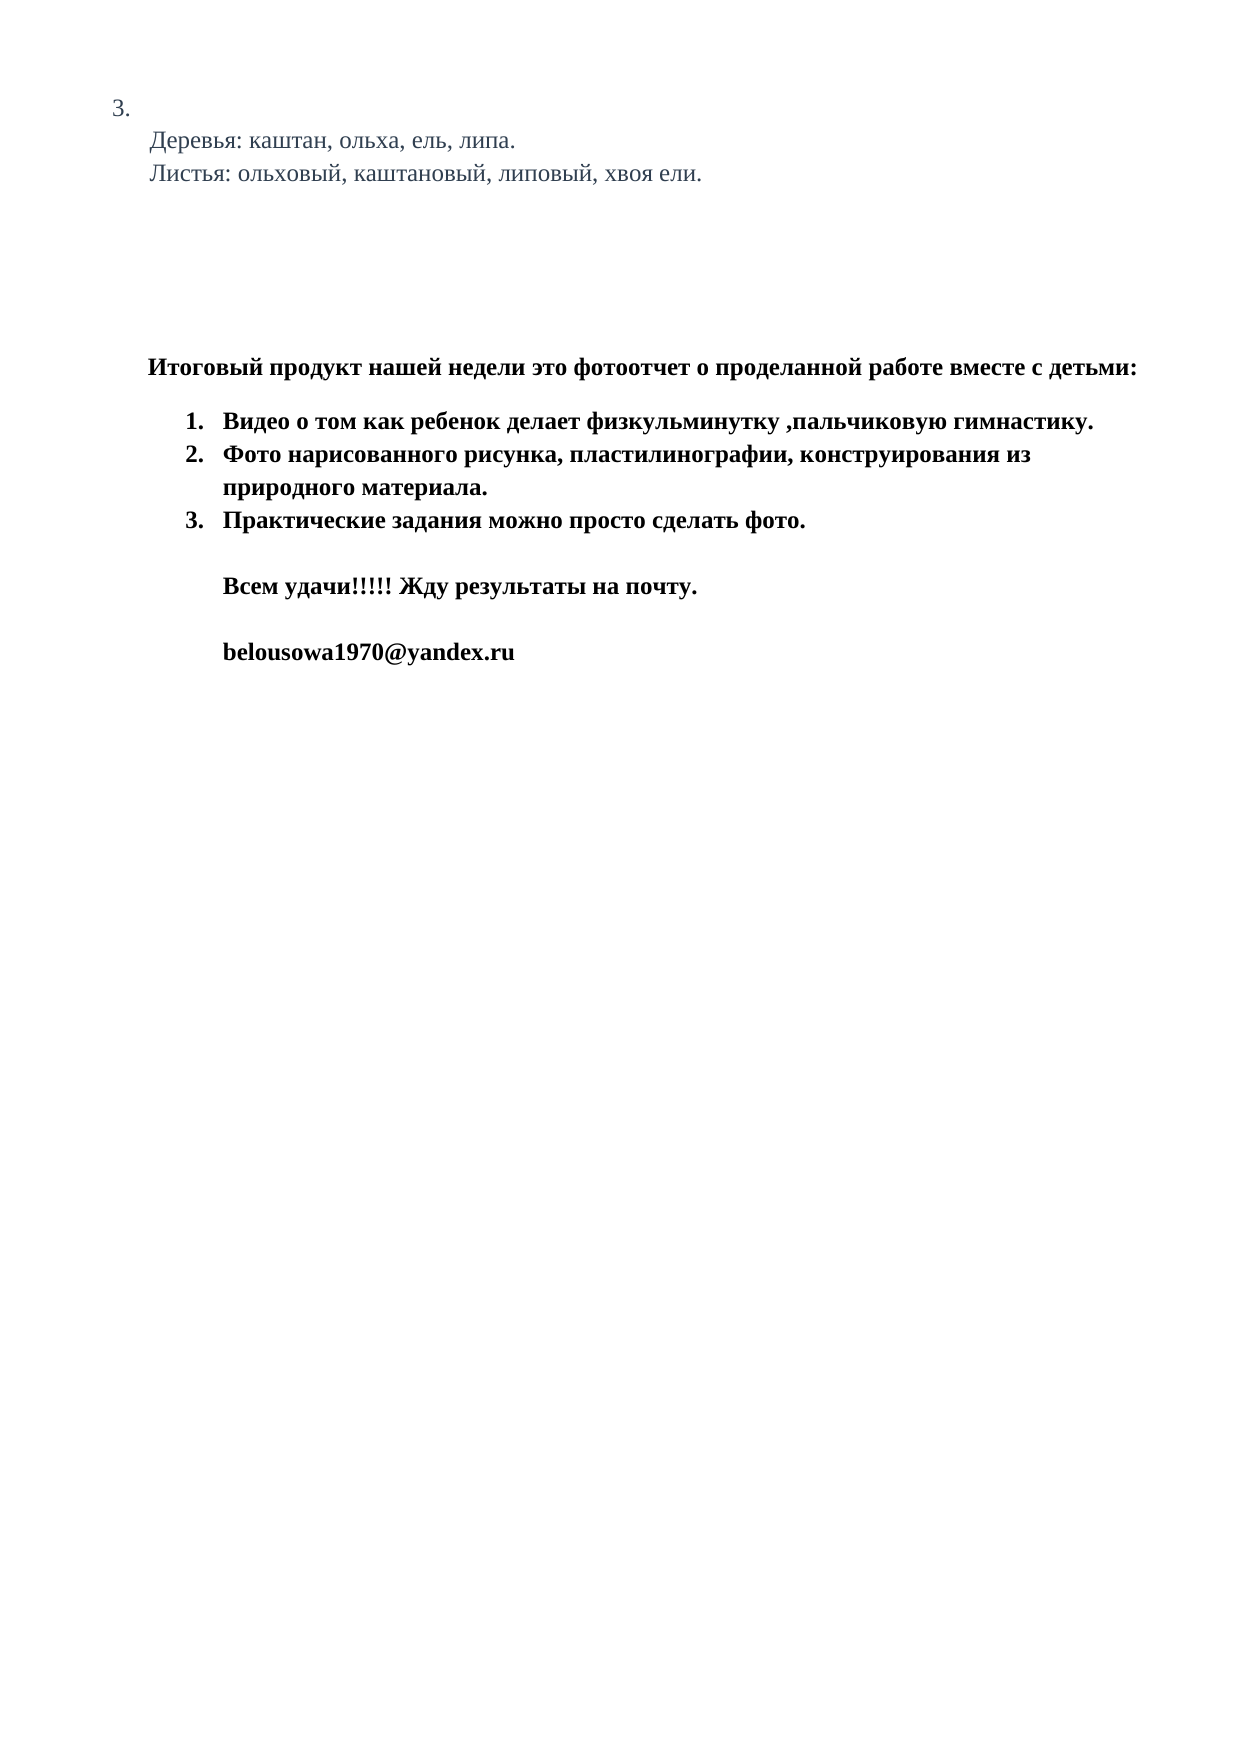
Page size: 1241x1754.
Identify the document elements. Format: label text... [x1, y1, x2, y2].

list Всем удачи!!!!! Жду результаты на почту. [223, 571, 1152, 600]
text Итоговый продукт нашей недели это фотоотчет о проделанной работе вместе с детьми: [148, 352, 1152, 381]
list Фото нарисованного рисунка, пластилинографии, конструирования из природного материала. [185, 439, 1152, 501]
list Деревья: каштан, ольха, ель, липа. Листья: ольховый, каштановый, липовый, хвоя ели. [112, 89, 1152, 187]
list Практические задания можно просто сделать фото. [185, 505, 1152, 534]
list Видео о том как ребенок делает физкульминутку ,пальчиковую гимнастику. [185, 406, 1152, 435]
list belousowa1970@yandex.ru [223, 637, 1152, 666]
